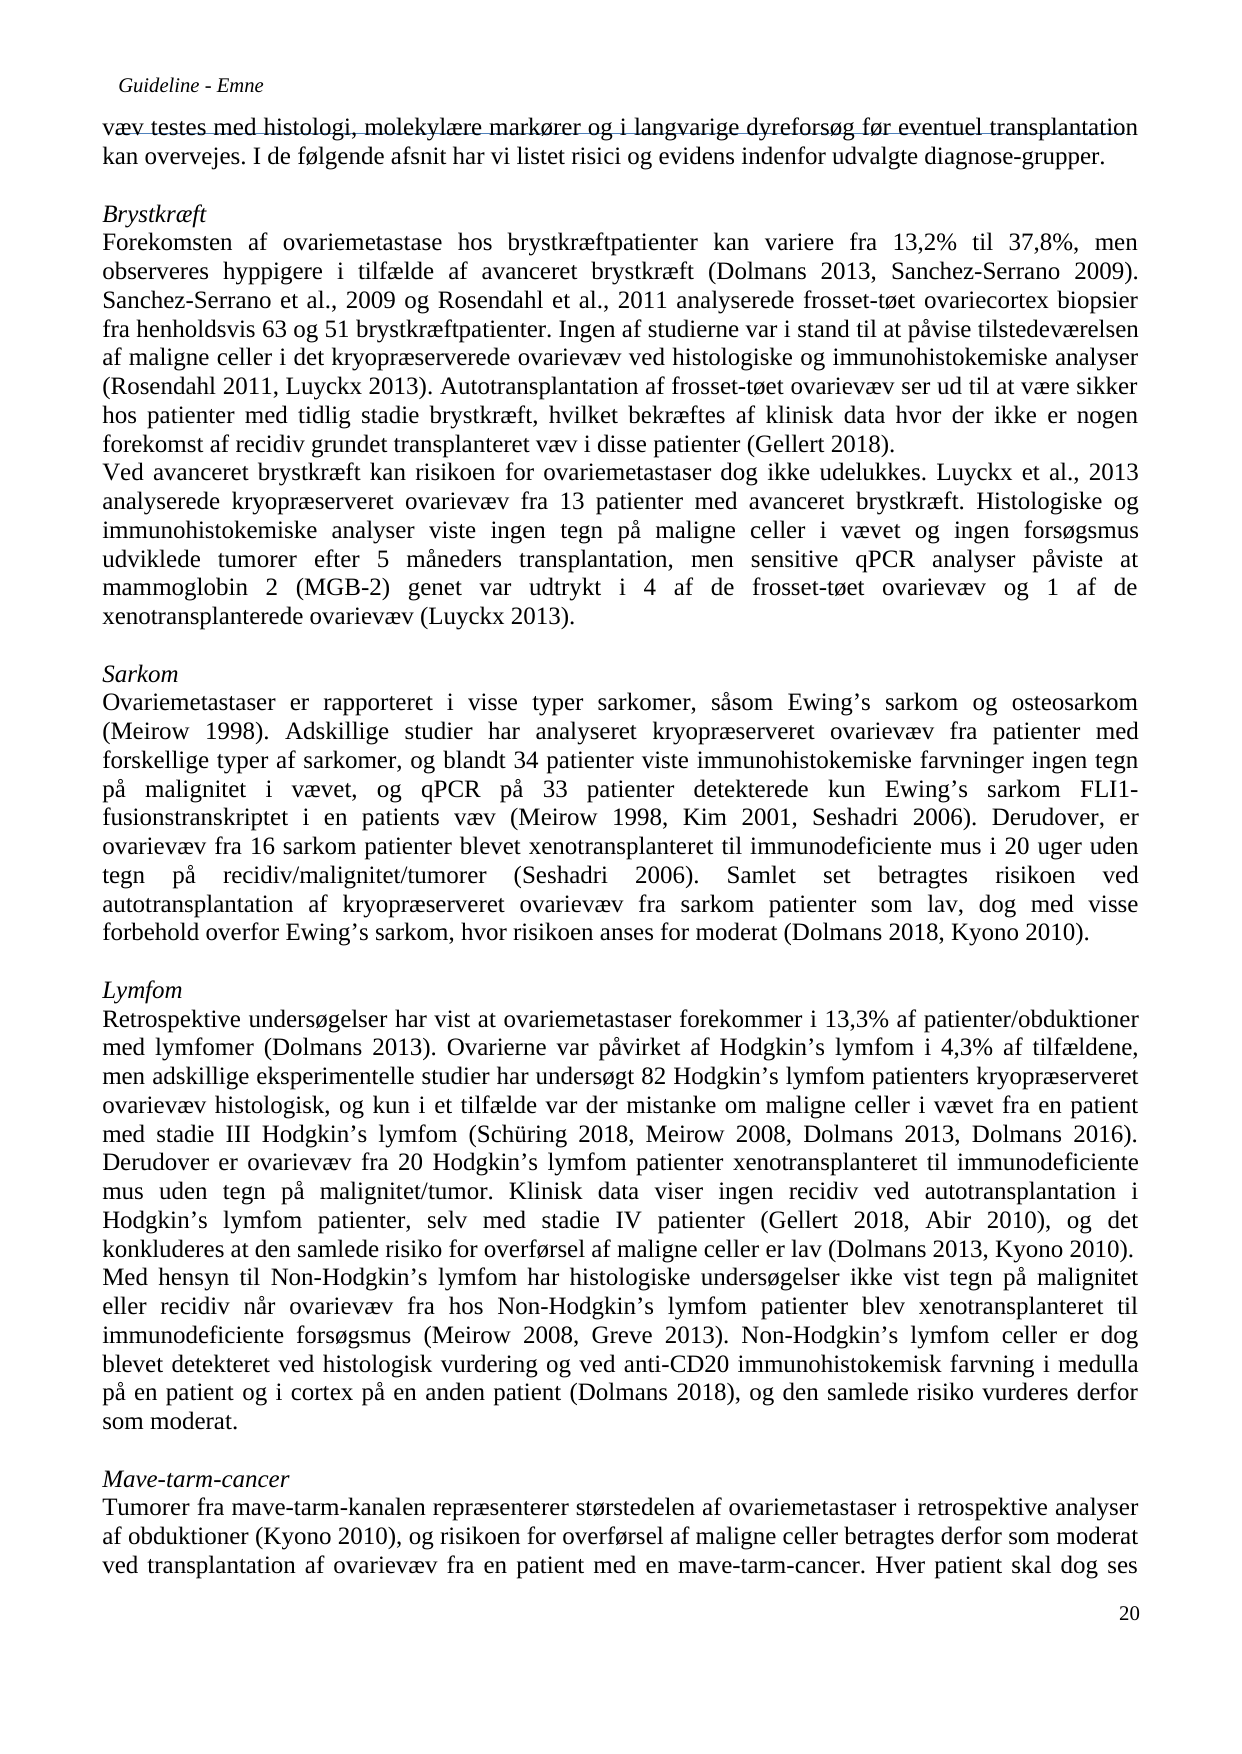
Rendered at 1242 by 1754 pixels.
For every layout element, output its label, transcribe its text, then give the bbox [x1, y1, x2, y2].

text Mave-tarm-cancer [102, 1464, 1139, 1492]
text Lymfom [102, 975, 1139, 1004]
text Sarkom [102, 659, 1139, 687]
text Ovariemetastaser er rapporteret i visse typer sarkomer, såsom Ewing’s sarkom og osteosarkom (Meirow 1998). Adskillige studier har analyseret kryopræserveret ovarievæv fra patienter med forskellige typer af sarkomer, og blandt 34 patienter viste immunohistokemiske farvninger ingen tegn på malignitet i vævet, og qPCR på 33 patienter detekterede kun Ewing’s sarkom FLI1-fusionstranskriptet i en patients væv (Meirow 1998, Kim 2001, Seshadri 2006). Derudover, er ovarievæv fra 16 sarkom patienter blevet xenotransplanteret til immunodeficiente mus i 20 uger uden tegn på recidiv/malignitet/tumorer (Seshadri 2006). Samlet set betragtes risikoen ved autotransplantation af kryopræserveret ovarievæv fra sarkom patienter som lav, dog med visse forbehold overfor Ewing’s sarkom, hvor risikoen anses for moderat (Dolmans 2018, Kyono 2010). [102, 687, 1139, 946]
text Forekomsten af ovariemetastase hos brystkræftpatienter kan variere fra 13,2% til 37,8%, men observeres hyppigere i tilfælde af avanceret brystkræft (Dolmans 2013, Sanchez-Serrano 2009). Sanchez-Serrano et al., 2009 og Rosendahl et al., 2011 analyserede frosset-tøet ovariecortex biopsier fra henholdsvis 63 og 51 brystkræftpatienter. Ingen af studierne var i stand til at påvise tilstedeværelsen af maligne celler i det kryopræserverede ovarievæv ved histologiske og immunohistokemiske analyser (Rosendahl 2011, Luyckx 2013). Autotransplantation af frosset-tøet ovarievæv ser ud til at være sikker hos patienter med tidlig stadie brystkræft, hvilket bekræftes af klinisk data hvor der ikke er nogen forekomst af recidiv grundet transplanteret væv i disse patienter (Gellert 2018). [102, 227, 1139, 457]
text Retrospektive undersøgelser har vist at ovariemetastaser forekommer i 13,3% af patienter/obduktioner med lymfomer (Dolmans 2013). Ovarierne var påvirket af Hodgkin’s lymfom i 4,3% af tilfældene, men adskillige eksperimentelle studier har undersøgt 82 Hodgkin’s lymfom patienters kryopræserveret ovarievæv histologisk, og kun i et tilfælde var der mistanke om maligne celler i vævet fra en patient med stadie III Hodgkin’s lymfom (Schüring 2018, Meirow 2008, Dolmans 2013, Dolmans 2016). Derudover er ovarievæv fra 20 Hodgkin’s lymfom patienter xenotransplanteret til immunodeficiente mus uden tegn på malignitet/tumor. Klinisk data viser ingen recidiv ved autotransplantation i Hodgkin’s lymfom patienter, selv med stadie IV patienter (Gellert 2018, Abir 2010), og det konkluderes at den samlede risiko for overførsel af maligne celler er lav (Dolmans 2013, Kyono 2010). [102, 1004, 1139, 1262]
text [102, 1492, 1139, 1579]
text Brystkræft [102, 199, 1139, 227]
text Med hensyn til Non-Hodgkin’s lymfom har histologiske undersøgelser ikke vist tegn på malignitet eller recidiv når ovarievæv fra hos Non-Hodgkin’s lymfom patienter blev xenotransplanteret til immunodeficiente forsøgsmus (Meirow 2008, Greve 2013). Non-Hodgkin’s lymfom celler er dog blevet detekteret ved histologisk vurdering og ved anti-CD20 immunohistokemisk farvning i medulla på en patient og i cortex på en anden patient (Dolmans 2018), og den samlede risiko vurderes derfor som moderat. [102, 1262, 1139, 1435]
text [102, 112, 1139, 170]
text Ved avanceret brystkræft kan risikoen for ovariemetastaser dog ikke udelukkes. Luyckx et al., 2013 analyserede kryopræserveret ovarievæv fra 13 patienter med avanceret brystkræft. Histologiske og immunohistokemiske analyser viste ingen tegn på maligne celler i vævet og ingen forsøgsmus udviklede tumorer efter 5 måneders transplantation, men sensitive qPCR analyser påviste at mammoglobin 2 (MGB-2) genet var udtrykt i 4 af de frosset-tøet ovarievæv og 1 af de xenotransplanterede ovarievæv (Luyckx 2013). [102, 457, 1139, 630]
